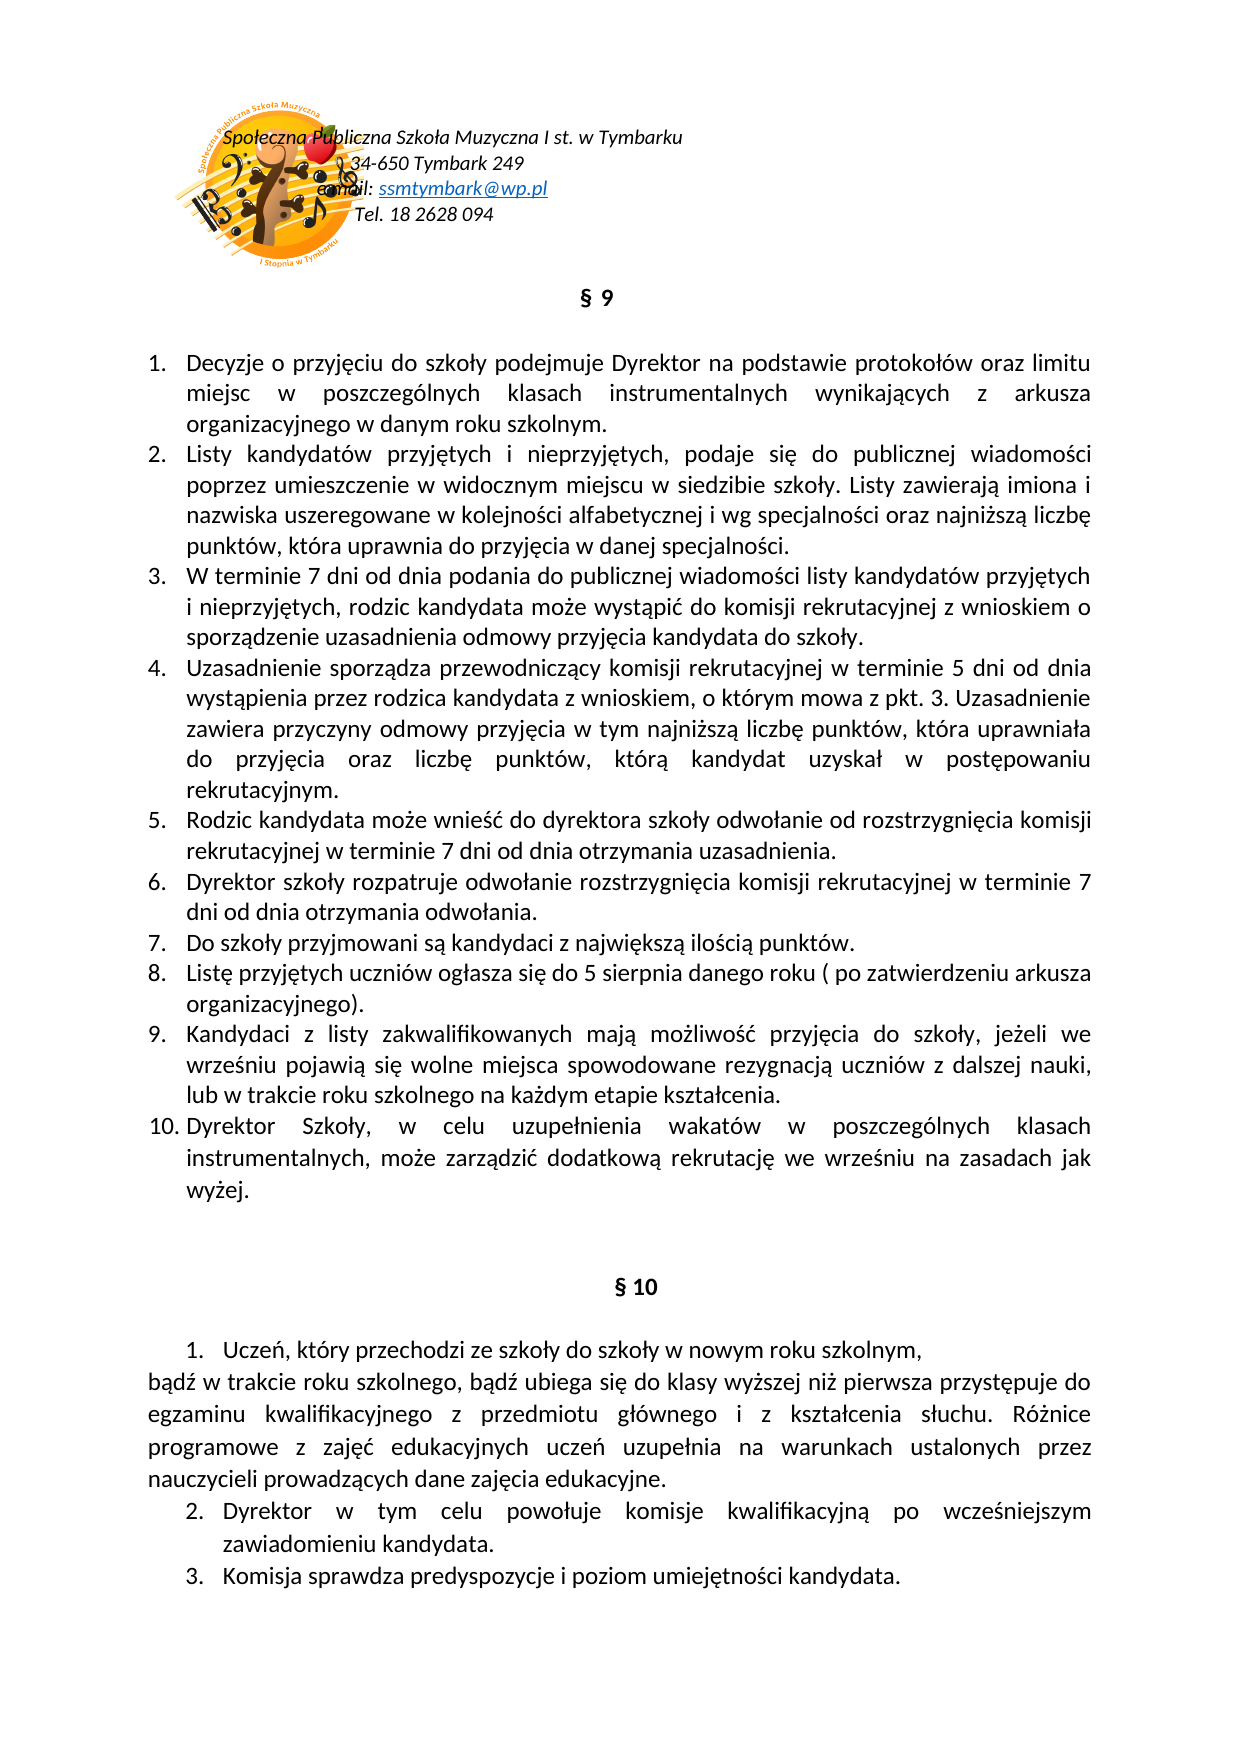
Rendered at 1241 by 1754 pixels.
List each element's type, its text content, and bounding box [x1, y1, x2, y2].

list W terminie 7 dni od dnia podania do publicznej wiadomości listy kandydatów przyjętych i nieprzyjętych, rodzic kandydata może wystąpić do komisji rekrutacyjnej z wnioskiem o sporządzenie uzasadnienia odmowy przyjęcia kandydata do szkoły. [148, 560, 1093, 652]
text bądź w trakcie roku szkolnego, bądź ubiega się do klasy wyższej niż pierwsza przystępuje do egzaminu kwalifikacyjnego z przedmiotu głównego i z kształcenia słuchu. Różnice programowe z zajęć edukacyjnych uczeń uzupełnia na warunkach ustalonych przez nauczycieli prowadzących dane zajęcia edukacyjne. [148, 1366, 1093, 1494]
list Rodzic kandydata może wnieść do dyrektora szkoły odwołanie od rozstrzygnięcia komisji rekrutacyjnej w terminie 7 dni od dnia otrzymania uzasadnienia. [148, 804, 1093, 866]
list Listę przyjętych uczniów ogłasza się do 5 sierpnia danego roku ( po zatwierdzeniu arkusza organizacyjnego). [148, 957, 1093, 1018]
list Uczeń, który przechodzi ze szkoły do szkoły w nowym roku szkolnym, [185, 1334, 1093, 1364]
picture [167, 76, 382, 290]
list Dyrektor szkoły rozpatruje odwołanie rozstrzygnięcia komisji rekrutacyjnej w terminie 7 dni od dnia otrzymania odwołania. [148, 866, 1093, 927]
list Uzasadnienie sporządza przewodniczący komisji rekrutacyjnej w terminie 5 dni od dnia wystąpienia przez rodzica kandydata z wnioskiem, o którym mowa z pkt. 3. Uzasadnienie zawiera przyczyny odmowy przyjęcia w tym najniższą liczbę punktów, która uprawniała do przyjęcia oraz liczbę punktów, którą kandydat uzyskał w postępowaniu rekrutacyjnym. [148, 652, 1093, 804]
list Listy kandydatów przyjętych i nieprzyjętych, podaje się do publicznej wiadomości poprzez umieszczenie w widocznym miejscu w siedzibie szkoły. Listy zawierają imiona i nazwiska uszeregowane w kolejności alfabetycznej i wg specjalności oraz najniższą liczbę punktów, która uprawnia do przyjęcia w danej specjalności. [148, 438, 1093, 560]
list Kandydaci z listy zakwalifikowanych mają możliwość przyjęcia do szkoły, jeżeli we wrześniu pojawią się wolne miejsca spowodowane rezygnacją uczniów z dalszej nauki, lub w trakcie roku szkolnego na każdym etapie kształcenia. [148, 1018, 1093, 1110]
list Dyrektor Szkoły, w celu uzupełnienia wakatów w poszczególnych klasach instrumentalnych, może zarządzić dodatkową rekrutację we wrześniu na zasadach jak wyżej. [148, 1110, 1093, 1205]
list Do szkoły przyjmowani są kandydaci z największą ilością punktów. [148, 927, 1093, 957]
list Komisja sprawdza predyspozycje i poziom umiejętności kandydata. [185, 1560, 1093, 1591]
list Decyzje o przyjęciu do szkoły podejmuje Dyrektor na podstawie protokołów oraz limitu miejsc w poszczególnych klasach instrumentalnych wynikających z arkusza organizacyjnego w danym roku szkolnym. [148, 347, 1093, 438]
list Dyrektor w tym celu powołuje komisje kwalifikacyjną po wcześniejszym zawiadomieniu kandydata. [185, 1496, 1093, 1558]
text § 10 [614, 1271, 1093, 1302]
list 9 [579, 282, 1093, 313]
